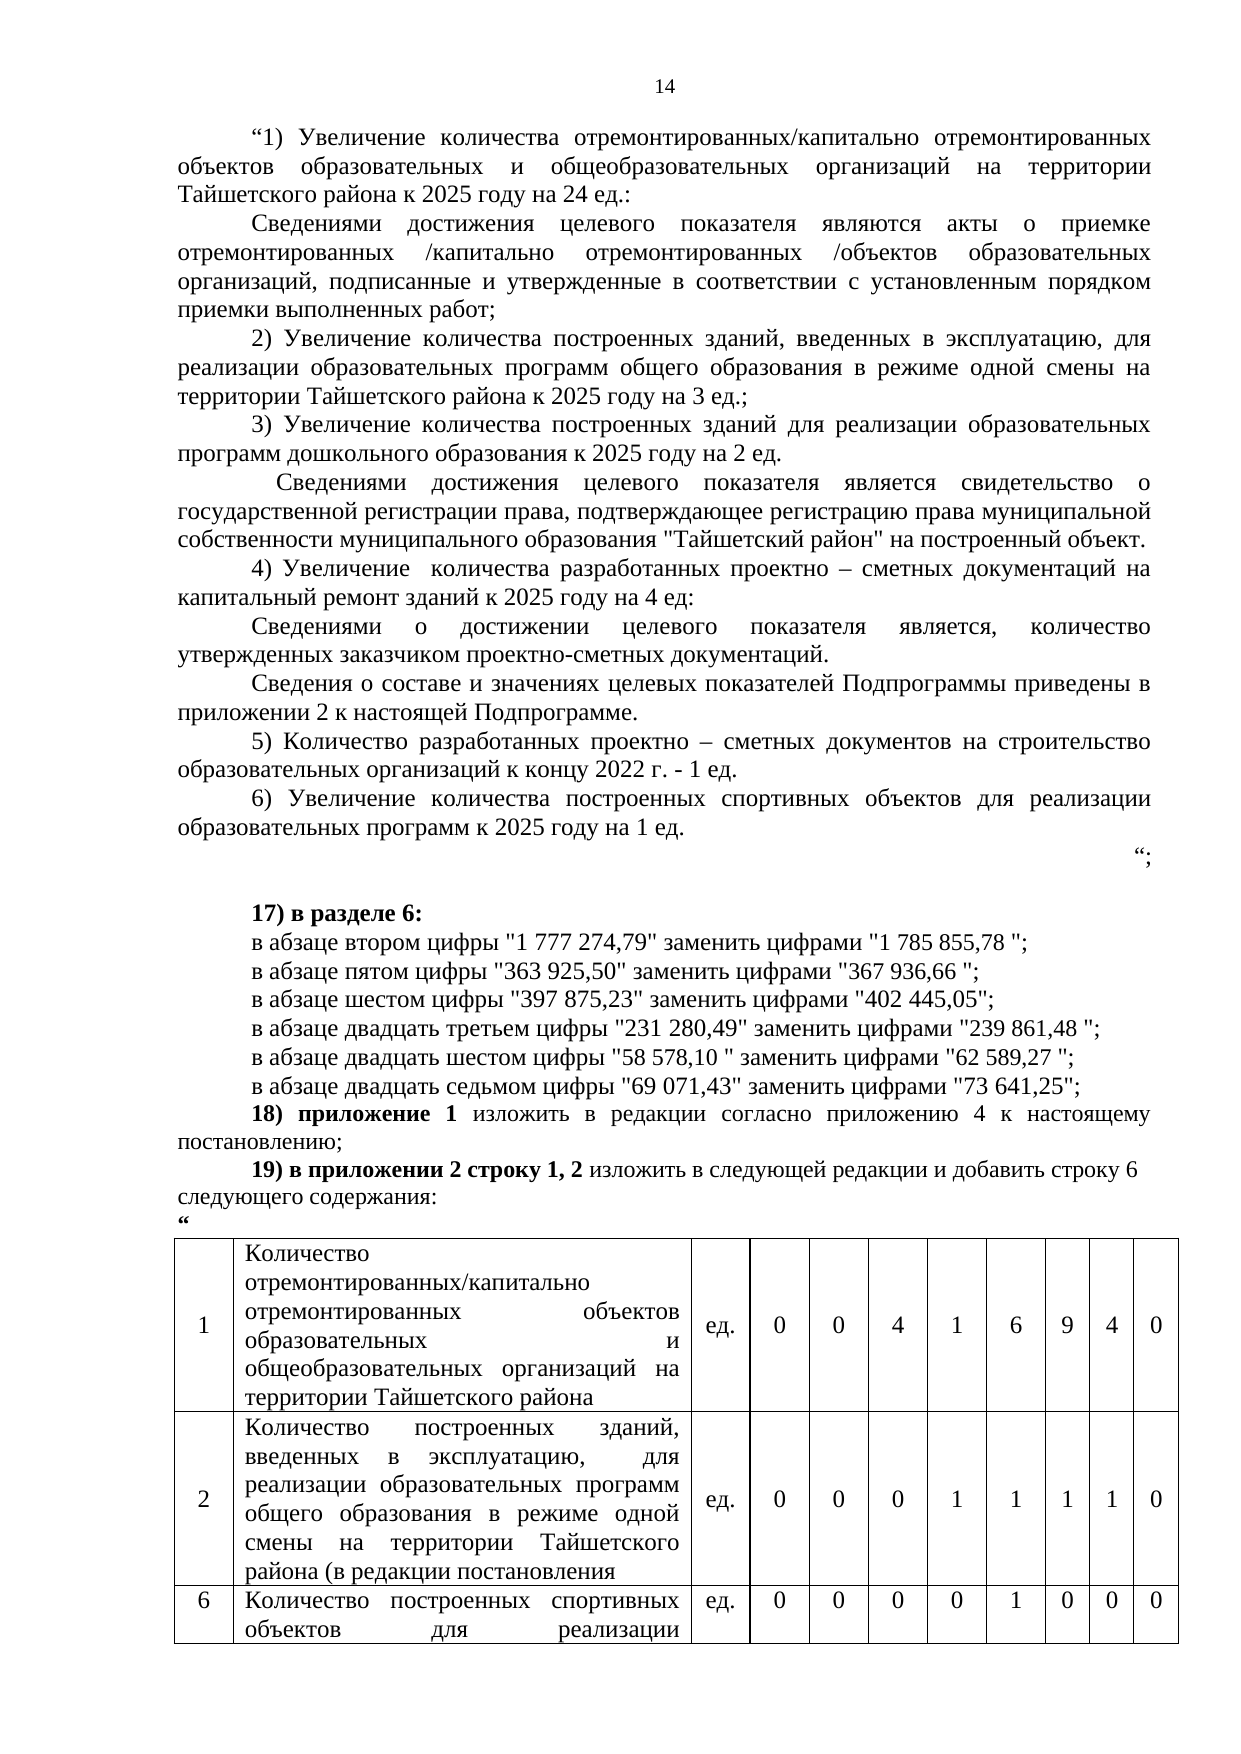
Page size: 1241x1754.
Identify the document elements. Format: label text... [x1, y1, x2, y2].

text 4) Увеличение количества разработанных проектно – сметных документаций на капитальный ремонт зданий к 2025 году на 4 ед: [177, 553, 1152, 611]
table_cell 1 [987, 1412, 1045, 1584]
table_cell 0 [1134, 1586, 1178, 1643]
table_cell 0 [751, 1586, 809, 1643]
table_cell 1 [1090, 1412, 1133, 1584]
table_cell 1 [928, 1412, 986, 1584]
table_header 6 [987, 1239, 1045, 1411]
table_cell 0 [1090, 1586, 1133, 1643]
table_cell 0 [751, 1412, 809, 1584]
text “; [177, 841, 1152, 869]
table_cell ед. [692, 1586, 749, 1643]
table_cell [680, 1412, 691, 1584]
table_cell 0 [810, 1586, 868, 1643]
text в абзаце двадцать шестом цифры "58 578,10 " заменить цифрами "62 589,27 "; [177, 1042, 1148, 1071]
table_cell 1 [987, 1586, 1045, 1643]
text в абзаце шестом цифры "397 875,23" заменить цифрами "402 445,05"; [177, 984, 1148, 1013]
table_cell ед. [692, 1412, 749, 1584]
text Сведения о составе и значениях целевых показателей Подпрограммы приведены в приложении 2 к настоящей Подпрограмме. [177, 668, 1152, 726]
table_cell 0 [1134, 1412, 1178, 1584]
text 17) в разделе 6: [177, 898, 1152, 927]
text “1) Увеличение количества отремонтированных/капитально отремонтированных объектов образовательных и общеобразовательных организаций на территории Тайшетского района к 2025 году на 24 ед.: [177, 122, 1152, 208]
table_cell 1 [1046, 1412, 1089, 1584]
text 18) приложение 1 изложить в редакции согласно приложению 4 к настоящему постановлению; [177, 1099, 1152, 1155]
text 6) Увеличение количества построенных спортивных объектов для реализации образовательных программ к 2025 году на 1 ед. [177, 783, 1152, 841]
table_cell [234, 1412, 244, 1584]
text 3) Увеличение количества построенных зданий для реализации образовательных программ дошкольного образования к 2025 году на 2 ед. [177, 409, 1152, 467]
table_header 4 [1090, 1239, 1133, 1411]
text Сведениями достижения целевого показателя являются акты о приемке отремонтированных /капитально отремонтированных /объектов образовательных организаций, подписанные и утвержденные в соответствии с установленным порядком приемки выполненных работ; [177, 208, 1152, 323]
table_cell 0 [1046, 1586, 1089, 1643]
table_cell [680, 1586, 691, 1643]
table_cell 6 [175, 1586, 233, 1643]
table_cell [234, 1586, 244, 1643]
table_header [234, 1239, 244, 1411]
table_header 1 [175, 1239, 233, 1411]
table_cell 0 [928, 1586, 986, 1643]
table_cell 0 [869, 1586, 927, 1643]
text Сведениями о достижении целевого показателя является, количество утвержденных заказчиком проектно-сметных документаций. [177, 611, 1152, 668]
table_header 4 [869, 1239, 927, 1411]
table_cell 0 [869, 1412, 927, 1584]
table_header 1 [928, 1239, 986, 1411]
text в абзаце пятом цифры "363 925,50" заменить цифрами "367 936,66 "; [177, 956, 1148, 984]
table_header 0 [810, 1239, 868, 1411]
text Сведениями достижения целевого показателя является свидетельство о государственной регистрации права, подтверждающее регистрацию права муниципальной собственности муниципального образования "Тайшетский район" на построенный объект. [177, 467, 1152, 553]
text в абзаце двадцать третьем цифры "231 280,49" заменить цифрами "239 861,48 "; [177, 1013, 1148, 1042]
text 5) Количество разработанных проектно – сметных документов на строительство образовательных организаций к концу 2022 г. - 1 ед. [177, 726, 1152, 783]
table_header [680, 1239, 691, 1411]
text “ [177, 1210, 1152, 1237]
table_header 0 [1134, 1239, 1178, 1411]
text в абзаце двадцать седьмом цифры "69 071,43" заменить цифрами "73 641,25"; [177, 1071, 1148, 1099]
text 19) в приложении 2 строку 1, 2 изложить в следующей редакции и добавить строку 6 следующего содержания: [177, 1155, 1148, 1210]
table_header 0 [751, 1239, 809, 1411]
text 2) Увеличение количества построенных зданий, введенных в эксплуатацию, для реализации образовательных программ общего образования в режиме одной смены на территории Тайшетского района к 2025 году на 3 ед.; [177, 323, 1152, 409]
text в абзаце втором цифры "1 777 274,79" заменить цифрами "1 785 855,78 "; [177, 927, 1148, 956]
table_cell 2 [175, 1412, 233, 1584]
table_header 9 [1046, 1239, 1089, 1411]
table_header ед. [692, 1239, 749, 1411]
table_cell 0 [810, 1412, 868, 1584]
